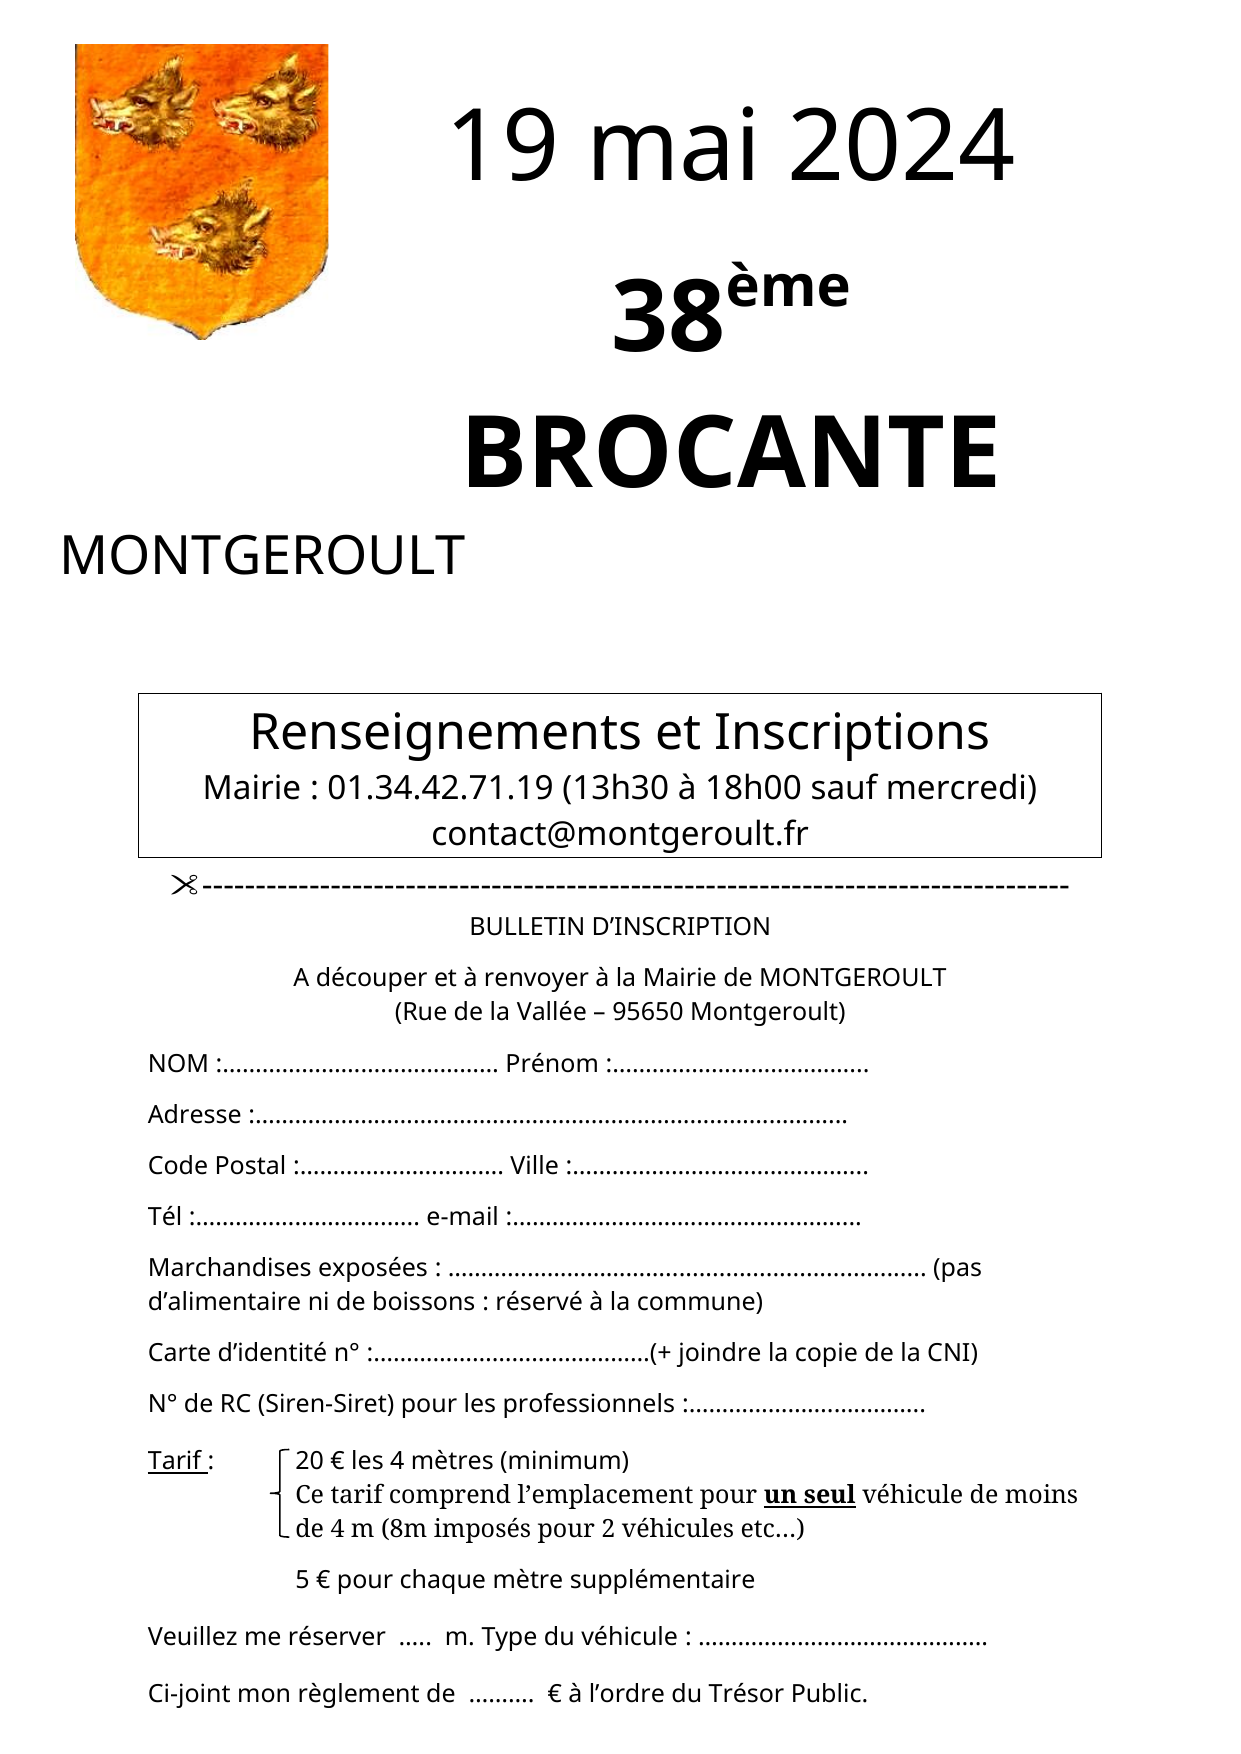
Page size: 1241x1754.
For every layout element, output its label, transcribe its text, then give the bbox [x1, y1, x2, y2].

text Tarif : 20 € les 4 mètres (minimum) [148, 1443, 1092, 1477]
text Adresse :……………………………………………………………………………... [148, 1096, 1092, 1130]
text N° de RC (Siren-Siret) pour les professionnels :………………….………….. [148, 1386, 1092, 1420]
text 38ème BROCANTE [369, 244, 1092, 517]
text NOM :…………………………………… Prénom :………………………………... [148, 1045, 1092, 1079]
text Marchandises exposées : ……………………………....................................... (pas d’alimentaire ni de boissons : réservé à la commune) [148, 1250, 1092, 1318]
text Tél :………………………..….. e-mail :…………………….…………………….... [148, 1199, 1092, 1233]
text Code Postal :…………………………. Ville :……………………………………... [148, 1147, 1092, 1182]
text Veuillez me réserver ….. m. Type du véhicule : …………………………………….. [148, 1619, 1092, 1653]
picture [75, 44, 329, 340]
text BULLETIN D’INSCRIPTION [148, 909, 1092, 943]
text Mairie : 01.34.42.71.19 (13h30 à 18h00 sauf mercredi) [148, 764, 1092, 806]
text Ce tarif comprend l’emplacement pour un seul véhicule de moins de 4 m (8m imposés pour 2 véhicules etc…) [295, 1477, 1092, 1545]
text (Rue de la Vallée – 95650 Montgeroult) [148, 994, 1092, 1028]
text Renseignements et Inscriptions [139, 694, 1101, 764]
text Carte d’identité n° :……………………………………(+ joindre la copie de la CNI) [148, 1335, 1092, 1369]
text --------------------------------------------------------------------------------- [148, 861, 1092, 906]
text Ci-joint mon règlement de ………. € à l’ordre du Trésor Public. [148, 1676, 1092, 1710]
text MONTGEROULT [59, 517, 1092, 590]
text contact@montgeroult.fr [139, 806, 1101, 857]
text A découper et à renvoyer à la Mairie de MONTGEROULT [148, 960, 1092, 994]
text 19 mai 2024 [369, 74, 1092, 210]
text 5 € pour chaque mètre supplémentaire [221, 1562, 1092, 1596]
